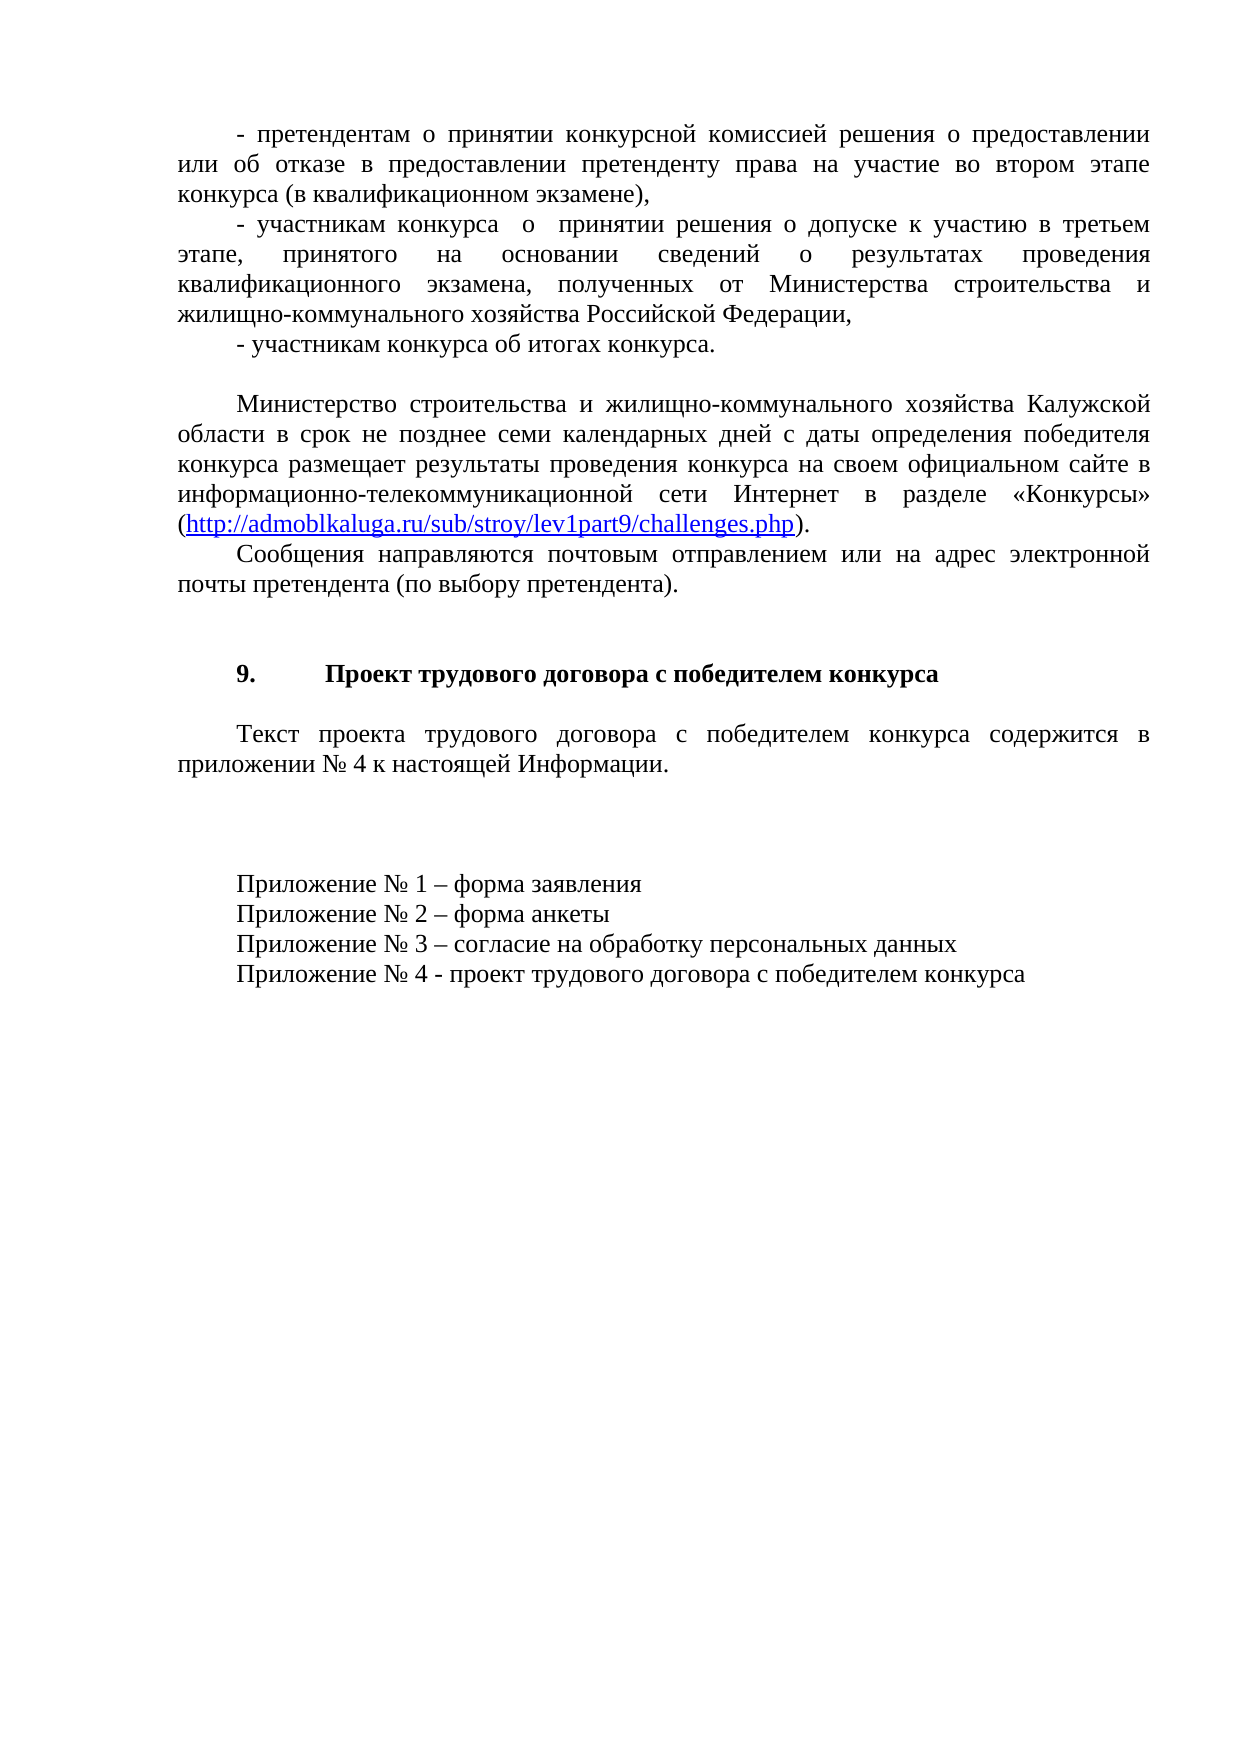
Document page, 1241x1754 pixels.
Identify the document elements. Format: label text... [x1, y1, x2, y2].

text Приложение № 3 – согласие на обработку персональных данных [177, 928, 1152, 958]
text - претендентам о принятии конкурсной комиссией решения о предоставлении или об отказе в предоставлении претенденту права на участие во втором этапе конкурса (в квалификационном экзамене), [177, 118, 1152, 208]
text Приложение № 1 – форма заявления [177, 868, 1152, 898]
text Текст проекта трудового договора с победителем конкурса содержится в приложении № 4 к настоящей Информации. [177, 718, 1152, 778]
text Министерство строительства и жилищно-коммунального хозяйства Калужской области в срок не позднее семи календарных дней с даты определения победителя конкурса размещает результаты проведения конкурса на своем официальном сайте в информационно-телекоммуникационной сети Интернет в разделе «Конкурсы» (http://admoblkaluga.ru/sub/stroy/lev1part9/challenges.php). [177, 388, 1152, 538]
text Приложение № 4 - проект трудового договора с победителем конкурса [177, 958, 1152, 988]
text - участникам конкурса о принятии решения о допуске к участию в третьем этапе, принятого на основании сведений о результатах проведения квалификационного экзамена, полученных от Министерства строительства и жилищно-коммунального хозяйства Российской Федерации, [177, 208, 1152, 328]
text Сообщения направляются почтовым отправлением или на адрес электронной почты претендента (по выбору претендента). [177, 538, 1152, 598]
list Проект трудового договора с победителем конкурса [177, 658, 1152, 688]
text - участникам конкурса об итогах конкурса. [177, 328, 1152, 358]
text Приложение № 2 – форма анкеты [177, 898, 1152, 928]
